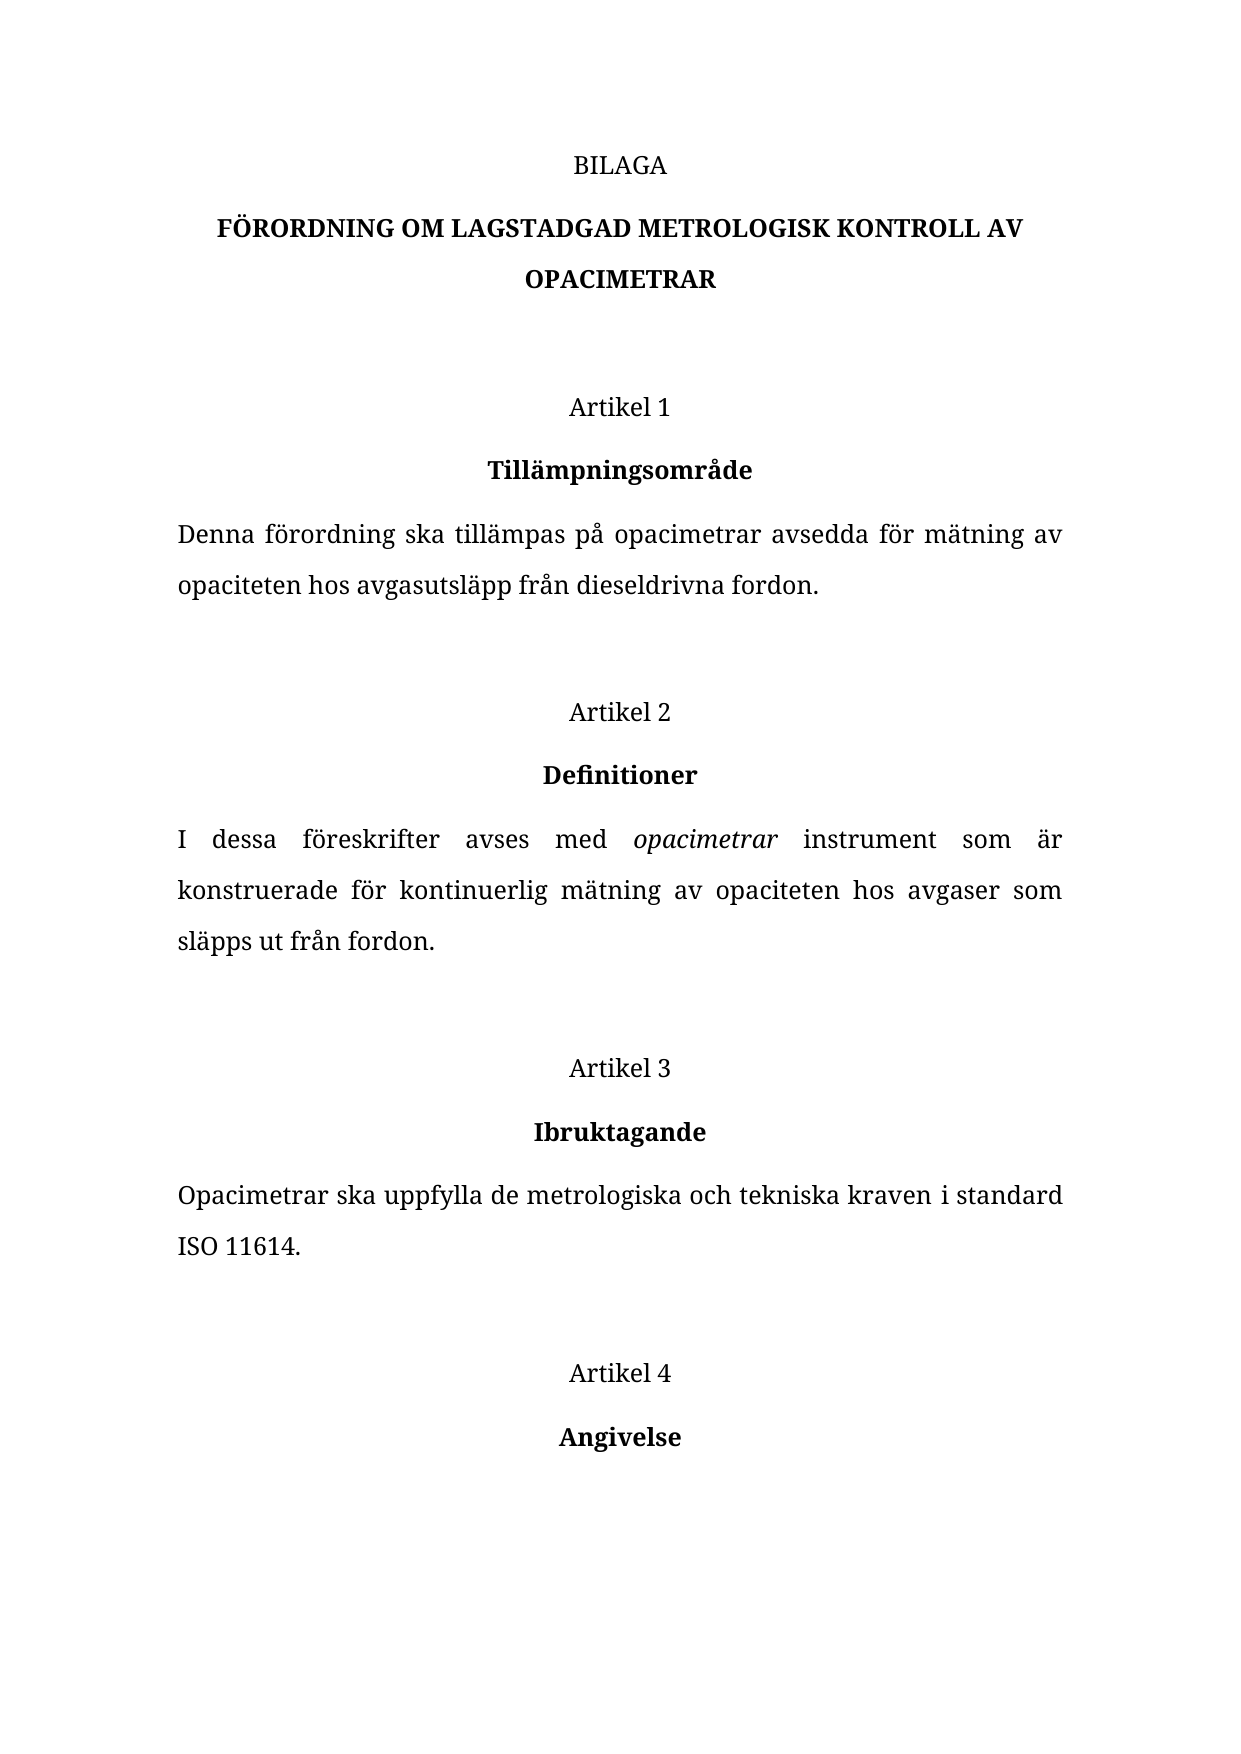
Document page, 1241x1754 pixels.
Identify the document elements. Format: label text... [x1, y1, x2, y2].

text Artikel 3 [177, 1051, 1063, 1085]
text Angivelse [177, 1419, 1063, 1453]
text BILAGA [177, 148, 1063, 182]
text Artikel 1 [177, 389, 1063, 423]
text FÖRORDNING OM LAGSTADGAD METROLOGISK KONTROLL AV OPACIMETRAR [177, 211, 1063, 296]
text Ibruktagande [177, 1114, 1063, 1148]
text Opacimetrar ska uppfylla de metrologiska och tekniska kraven i standard ISO 11614. [177, 1178, 1063, 1263]
text Definitioner [177, 758, 1063, 792]
text Artikel 2 [177, 694, 1063, 728]
text Tillämpningsområde [177, 453, 1063, 487]
text Denna förordning ska tillämpas på opacimetrar avsedda för mätning av opaciteten hos avgasutsläpp från dieseldrivna fordon. [177, 516, 1063, 601]
text Artikel 4 [177, 1356, 1063, 1390]
text I dessa föreskrifter avses med opacimetrar instrument som är konstruerade för kontinuerlig mätning av opaciteten hos avgaser som släpps ut från fordon. [177, 822, 1063, 958]
